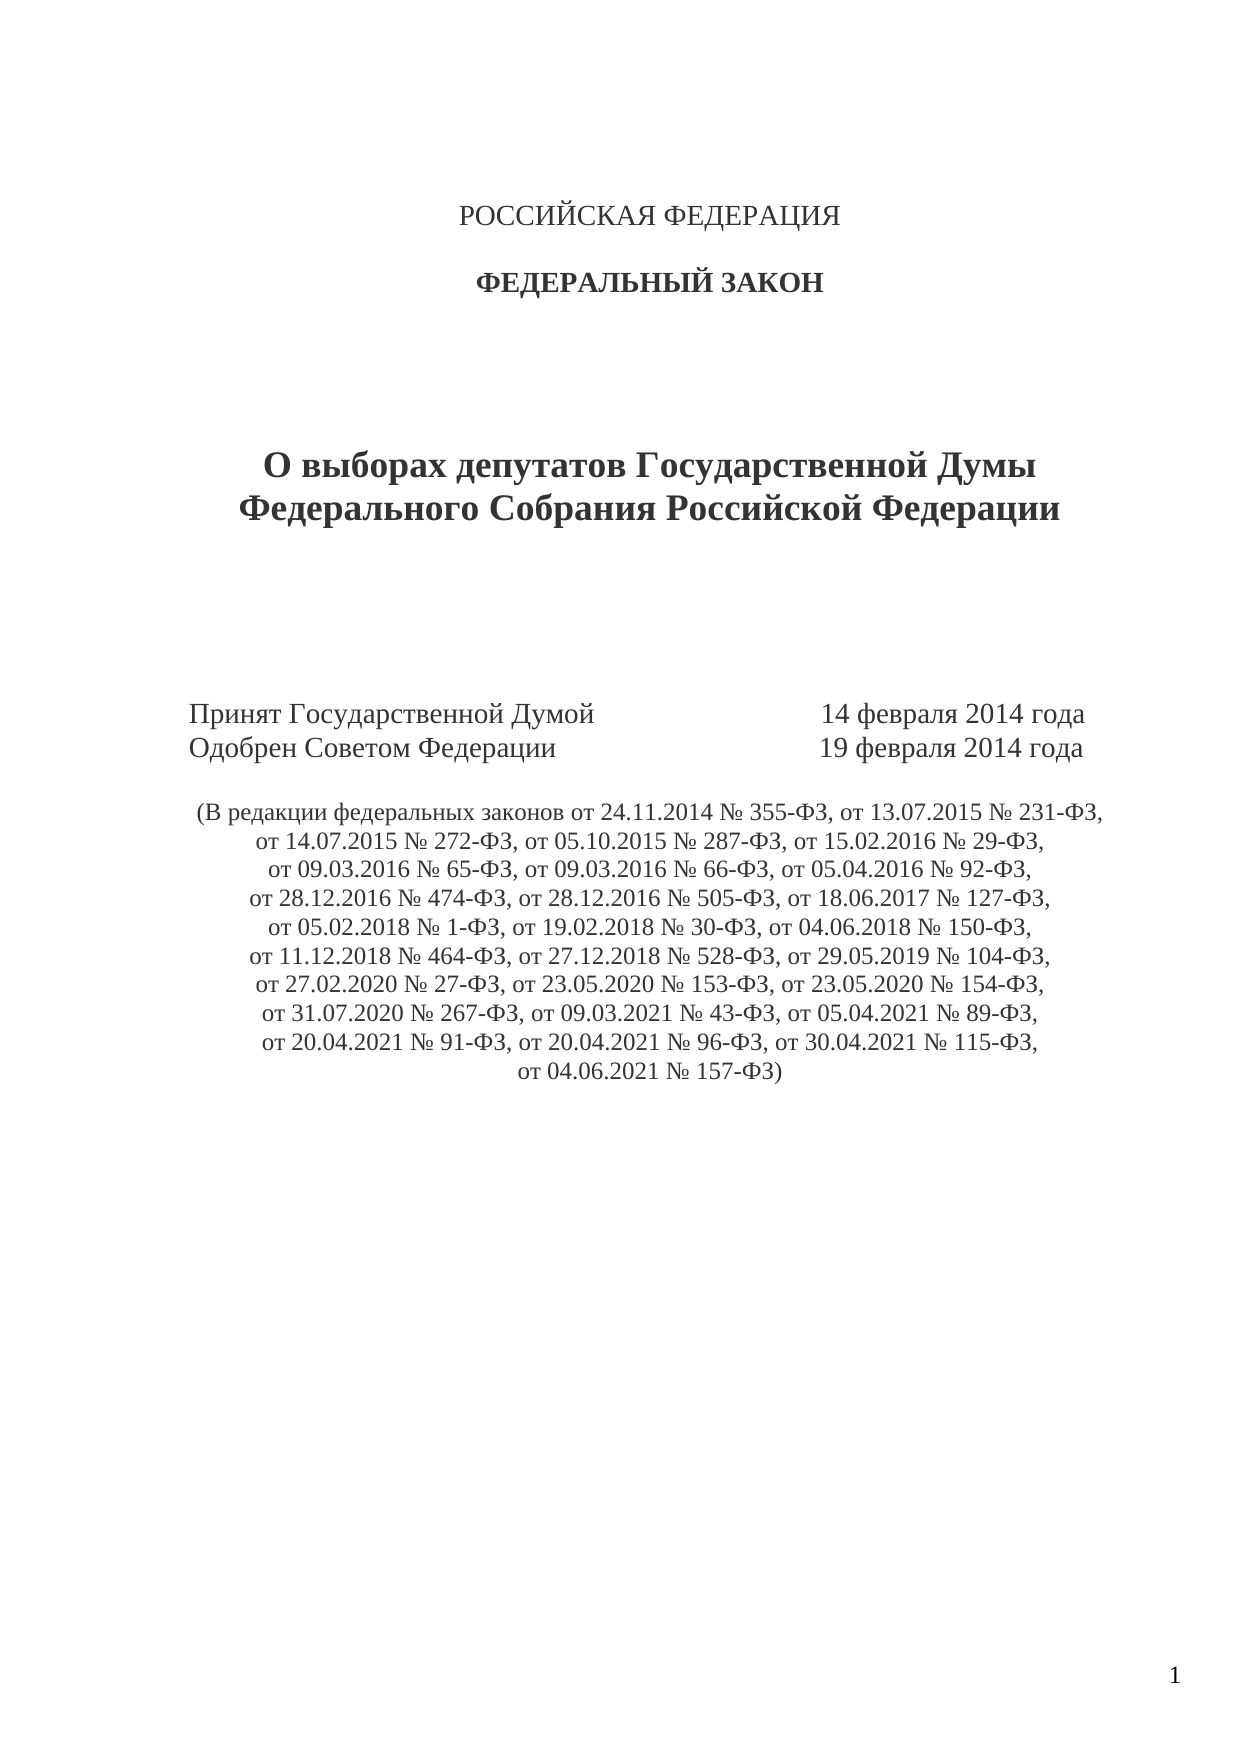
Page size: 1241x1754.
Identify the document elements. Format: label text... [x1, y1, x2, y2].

text Одобрен Советом Федерации 19 февраля 2014 года [188, 730, 1181, 763]
text О выборах депутатов Государственной Думы [188, 442, 1111, 486]
text РОССИЙСКАЯ ФЕДЕРАЦИЯ [188, 198, 1111, 232]
text (В редакции федеральных законов от 24.11.2014 № 355-ФЗ, от 13.07.2015 № 231-ФЗ, от 14.07.2015 № 272-ФЗ, от 05.10.2015 № 287-ФЗ, от 15.02.2016 № 29-ФЗ, от 09.03.2016 № 65-ФЗ, от 09.03.2016 № 66-ФЗ, от 05.04.2016 № 92-ФЗ, от 28.12.2016 № 474-ФЗ, от 28.12.2016 № 505-ФЗ, от 18.06.2017 № 127-ФЗ, от 05.02.2018 № 1-ФЗ, от 19.02.2018 № 30-ФЗ, от 04.06.2018 № 150-ФЗ, от 11.12.2018 № 464-ФЗ, от 27.12.2018 № 528-ФЗ, от 29.05.2019 № 104-ФЗ, от 27.02.2020 № 27-ФЗ, от 23.05.2020 № 153-ФЗ, от 23.05.2020 № 154-ФЗ, от 31.07.2020 № 267-ФЗ, от 09.03.2021 № 43-ФЗ, от 05.04.2021 № 89-ФЗ, от 20.04.2021 № 91-ФЗ, от 20.04.2021 № 96-ФЗ, от 30.04.2021 № 115-ФЗ, от 04.06.2021 № 157-ФЗ) [188, 797, 1111, 1084]
text Федерального Собрания Российской Федерации [188, 486, 1111, 529]
text ФЕДЕРАЛЬНЫЙ ЗАКОН [188, 265, 1111, 299]
text Принят Государственной Думой 14 февраля 2014 года [188, 696, 1181, 730]
